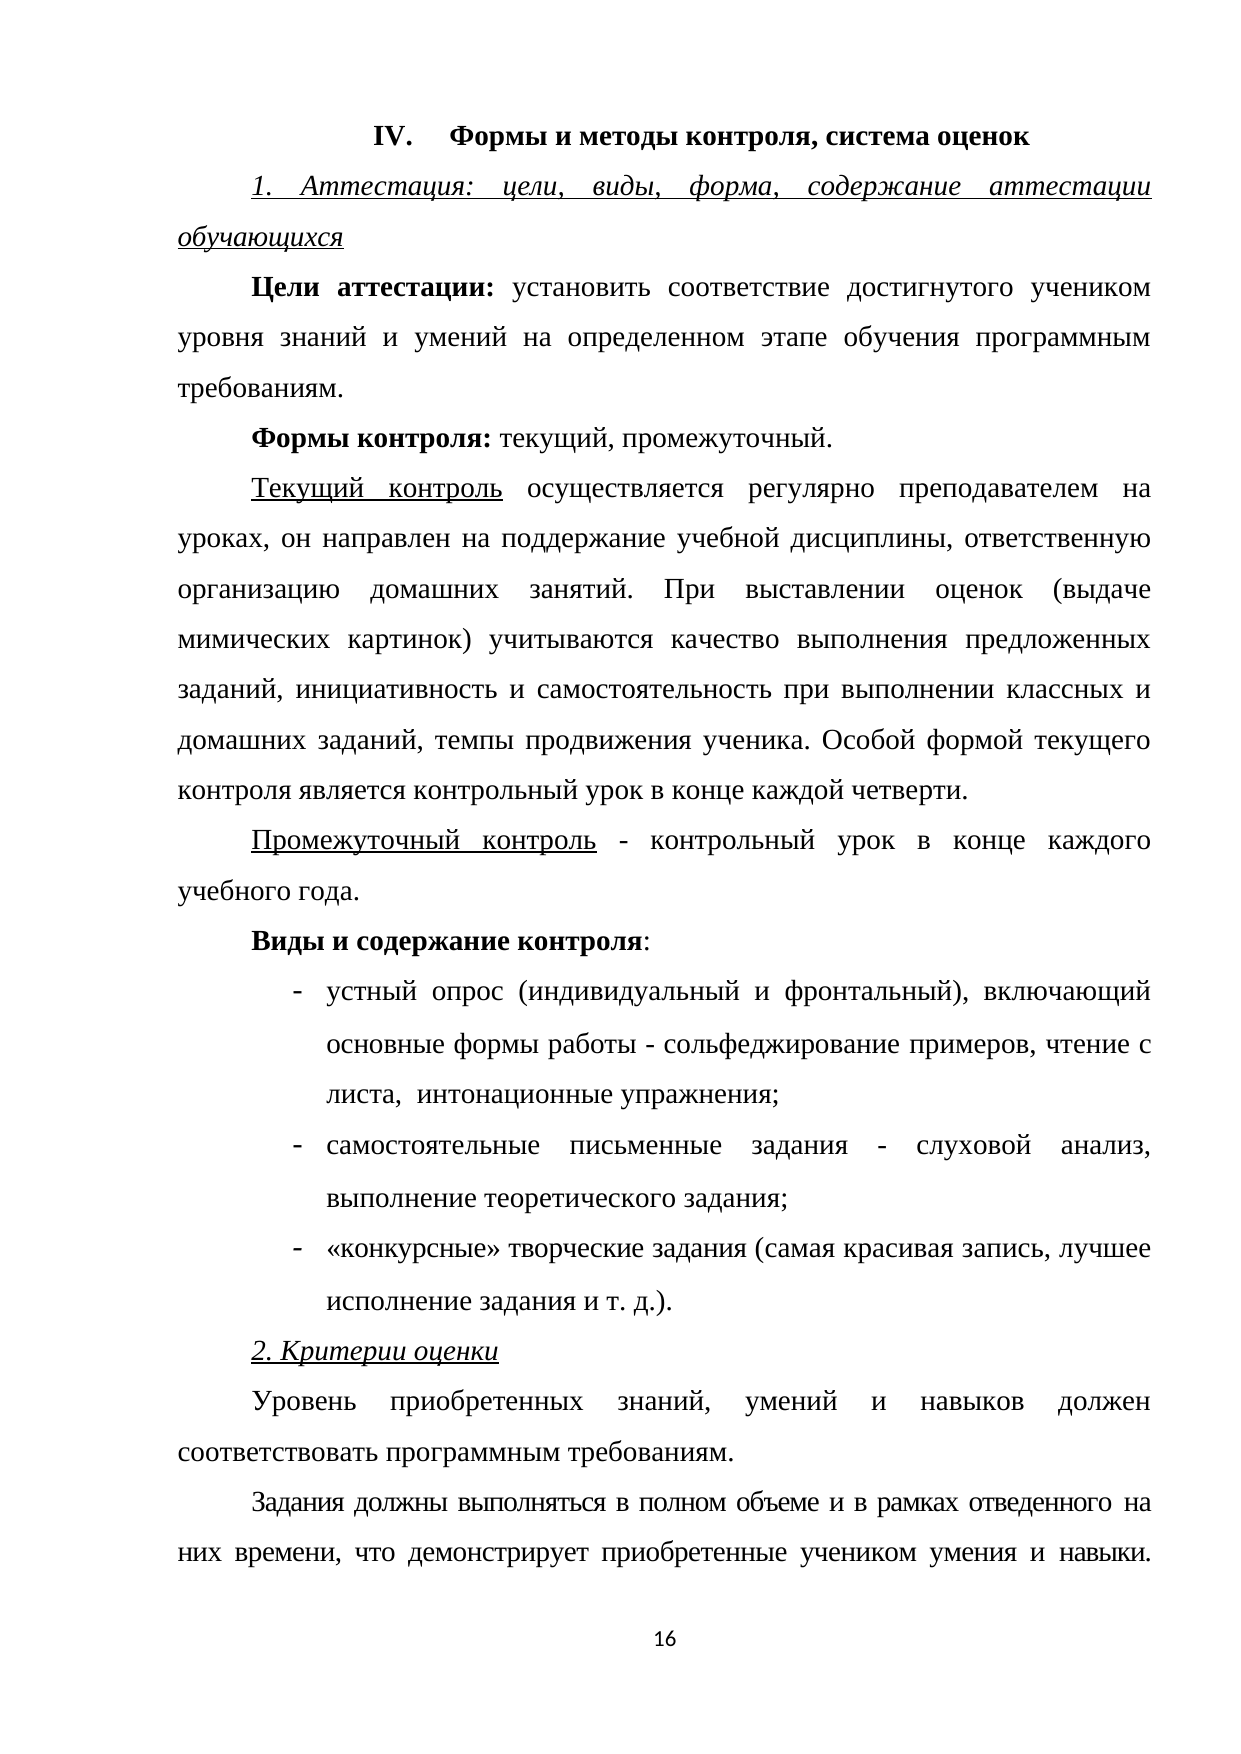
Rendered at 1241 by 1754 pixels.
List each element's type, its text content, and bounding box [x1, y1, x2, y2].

text Промежуточный контроль - контрольный урок в конце каждого учебного года. [177, 822, 1152, 906]
text 1. Аттестация: цели, виды, форма, содержание аттестации обучающихся [177, 168, 1152, 252]
list устный опрос (индивидуальный и фронтальный), включающий основные формы работы - сольфеджирование примеров, чтение с листа, интонационные упражнения; [288, 973, 1152, 1110]
text IV. Формы и методы контроля, система оценок [177, 118, 1152, 152]
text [177, 1484, 1152, 1568]
text Цели аттестации: установить соответствие достигнутого учеником уровня знаний и умений на определенном этапе обучения программным требованиям. [177, 269, 1152, 403]
text Формы контроля: текущий, промежуточный. [177, 420, 1152, 453]
text Уровень приобретенных знаний, умений и навыков должен соответствовать программным требованиям. [177, 1383, 1152, 1467]
text Виды и содержание контроля: [177, 923, 1152, 957]
list самостоятельные письменные задания - слуховой анализ, выполнение теоретического задания; [288, 1127, 1152, 1213]
text Текущий контроль осуществляется регулярно преподавателем на уроках, он направлен на поддержание учебной дисциплины, ответственную организацию домашних занятий. При выставлении оценок (выдаче мимических картинок) учитываются качество выполнения предложенных заданий, инициативность и самостоятельность при выполнении классных и домашних заданий, темпы продвижения ученика. Особой формой текущего контроля является контрольный урок в конце каждой четверти. [177, 470, 1152, 806]
text 2. Критерии оценки [177, 1333, 1152, 1367]
list «конкурсные» творческие задания (самая красивая запись, лучшее исполнение задания и т. д.). [288, 1230, 1152, 1316]
